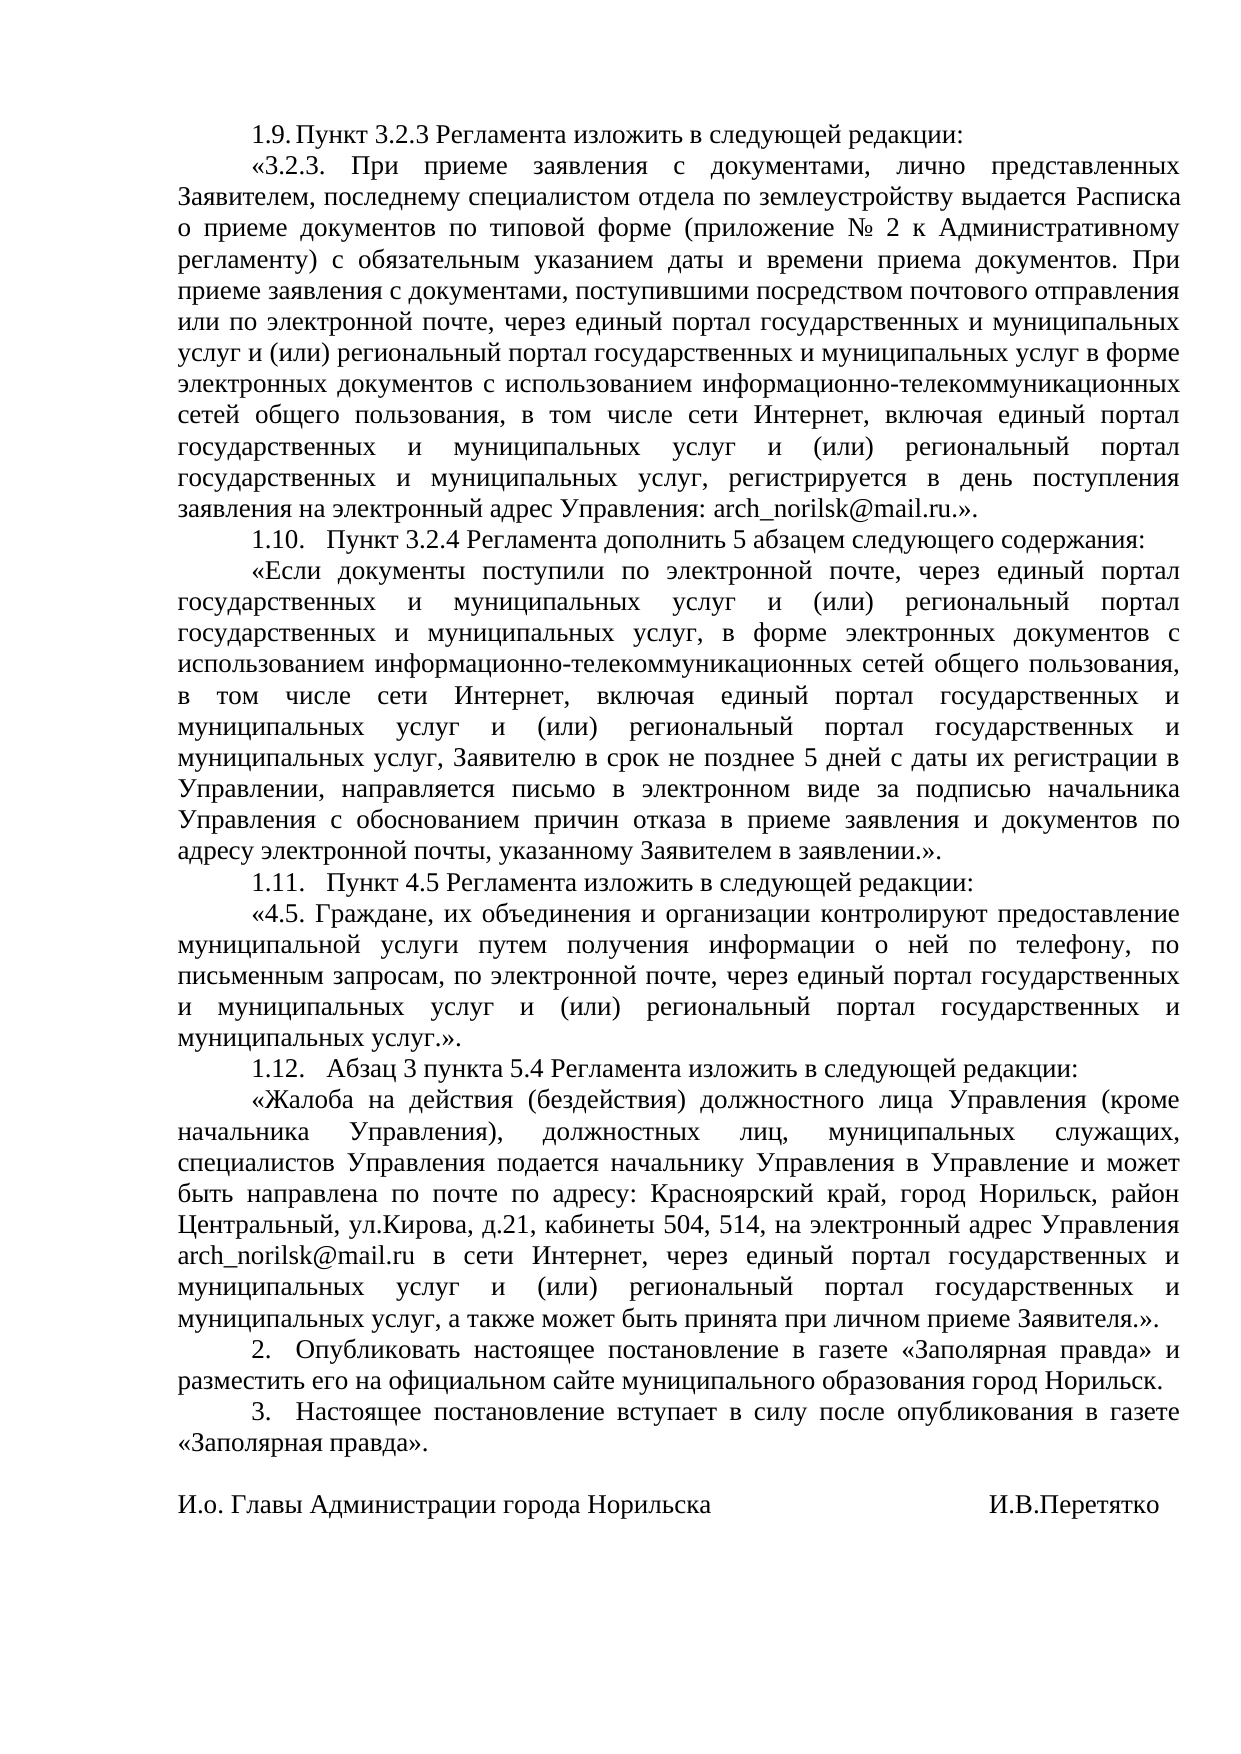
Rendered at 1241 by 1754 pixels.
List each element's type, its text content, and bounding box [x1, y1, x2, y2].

list Пункт 3.2.4 Регламента дополнить 5 абзацем следующего содержания: [251, 523, 1181, 554]
text «4.5. Граждане, их объединения и организации контролируют предоставление муниципальной услуги путем получения информации о ней по телефону, по письменным запросам, по электронной почте, через единый портал государственных и муниципальных услуг и (или) региональный портал государственных и муниципальных услуг.». [177, 897, 1181, 1052]
text «3.2.3. При приеме заявления с документами, лично представленных Заявителем, последнему специалистом отдела по землеустройству выдается Расписка о приеме документов по типовой форме (приложение № 2 к Административному регламенту) с обязательным указанием даты и времени приема документов. При приеме заявления с документами, поступившими посредством почтового отправления или по электронной почте, через единый портал государственных и муниципальных услуг и (или) региональный портал государственных и муниципальных услуг в форме электронных документов с использованием информационно-телекоммуникационных сетей общего пользования, в том числе сети Интернет, включая единый портал государственных и муниципальных услуг и (или) региональный портал государственных и муниципальных услуг, регистрируется в день поступления заявления на электронный адрес Управления: arch_norilsk@mail.ru.». [177, 149, 1181, 523]
list Абзац 3 пункта 5.4 Регламента изложить в следующей редакции: [251, 1052, 1181, 1084]
title И.о. Главы Администрации города Норильска И.В.Перетятко [177, 1488, 1181, 1520]
list Пункт 3.2.3 Регламента изложить в следующей редакции: [251, 118, 1181, 149]
list Пункт 4.5 Регламента изложить в следующей редакции: [251, 866, 1181, 897]
text «Если документы поступили по электронной почте, через единый портал государственных и муниципальных услуг и (или) региональный портал государственных и муниципальных услуг, в форме электронных документов с использованием информационно-телекоммуникационных сетей общего пользования, в том числе сети Интернет, включая единый портал государственных и муниципальных услуг и (или) региональный портал государственных и муниципальных услуг, Заявителю в срок не позднее 5 дней с даты их регистрации в Управлении, направляется письмо в электронном виде за подписью начальника Управления с обоснованием причин отказа в приеме заявления и документов по адресу электронной почты, указанному Заявителем в заявлении.». [177, 554, 1181, 866]
list Настоящее постановление вступает в силу после опубликования в газете «Заполярная правда». [177, 1395, 1181, 1457]
list Опубликовать настоящее постановление в газете «Заполярная правда» и разместить его на официальном сайте муниципального образования город Норильск. [177, 1333, 1181, 1395]
text «Жалоба на действия (бездействия) должностного лица Управления (кроме начальника Управления), должностных лиц, муниципальных служащих, специалистов Управления подается начальнику Управления в Управление и может быть направлена по почте по адресу: Красноярский край, город Норильск, район Центральный, ул.Кирова, д.21, кабинеты 504, 514, на электронный адрес Управления arch_norilsk@mail.ru в сети Интернет, через единый портал государственных и муниципальных услуг и (или) региональный портал государственных и муниципальных услуг, а также может быть принята при личном приеме Заявителя.». [177, 1084, 1181, 1333]
